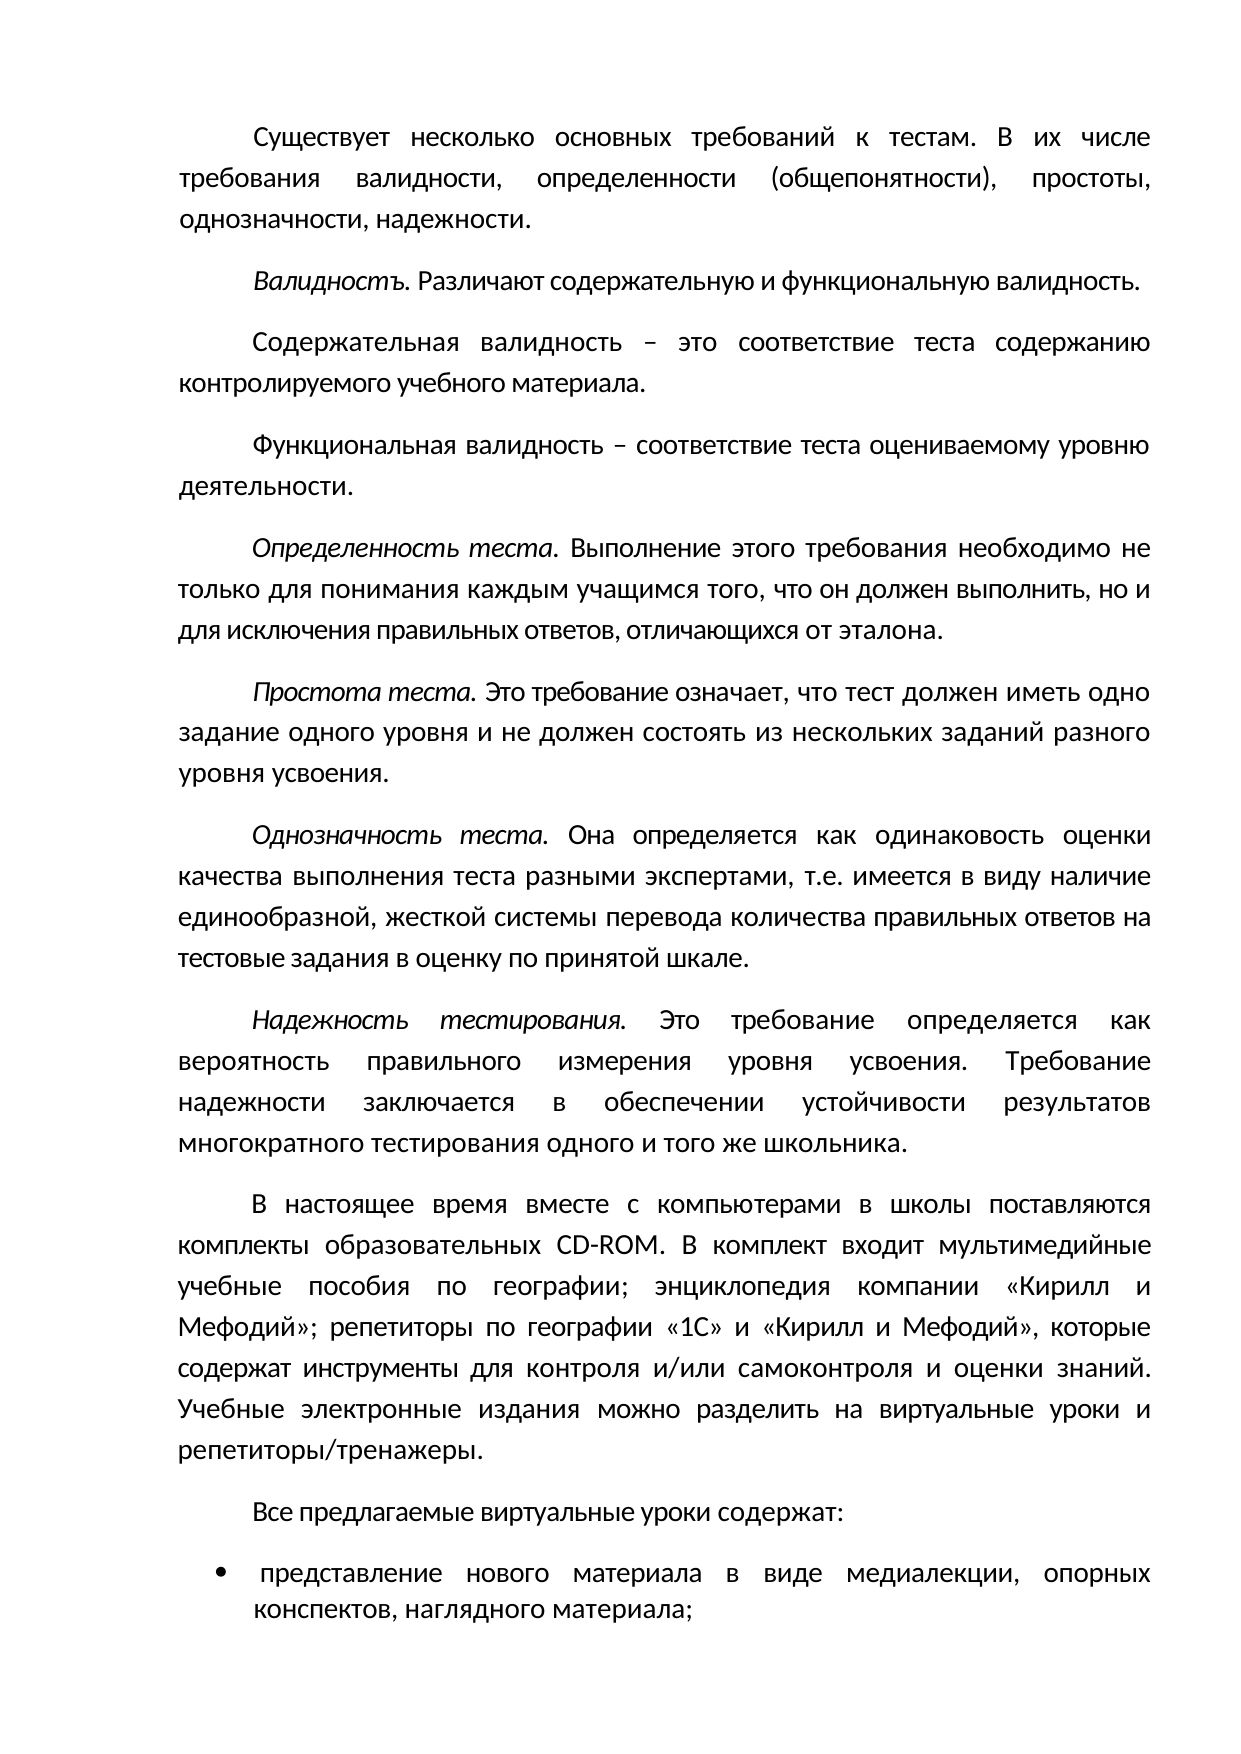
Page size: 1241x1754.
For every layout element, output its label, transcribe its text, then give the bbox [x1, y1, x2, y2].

text Простота теста. Это требование означает, что тест должен иметь одно задание одного уровня и не должен состоять из нескольких заданий разного уровня усвоения. [178, 673, 1151, 790]
text Все предлагаемые виртуальные уроки содержат: [178, 1493, 1151, 1528]
text Определенность теста. Выполнение этого требования необходимо не только для понимания каждым учащимся того, что он должен выполнить, но и для исключения правильных ответов, отличающихся от эталона. [178, 529, 1151, 646]
text Однозначность теста. Она определяется как одинаковость оценки качества выполнения теста разными экспертами, т.е. имеется в виду наличие единообразной, жесткой системы перевода количества правильных ответов на тестовые задания в оценку по принятой шкале. [178, 816, 1152, 975]
text Функциональная валидность – соответствие теста оцениваемому уровню деятельности. [179, 426, 1150, 503]
text Существует несколько основных требований к тестам. В их числе требования валидности, определенности (общепонятности), простоты, однозначности, надежности. [179, 118, 1151, 236]
text Содержательная валидность – это соответствие теста содержанию контролируемого учебного материала. [178, 323, 1151, 400]
list представление нового материала в виде медиалекции, опорных конспектов, наглядного материала; [216, 1554, 1151, 1626]
text Валидностъ. Различают содержательную и функциональную валидность. [179, 262, 1150, 297]
text Надежность тестирования. Это требование определяется как вероятность правильного измерения уровня усвоения. Требование надежности заключается в обеспечении устойчивости результатов многократного тестирования одного и того же школьника. [178, 1001, 1151, 1159]
text В настоящее время вместе с компьютерами в школы поставляются комплекты образовательных CD-ROM. В комплект входит мультимедийные учебные пособия по географии; энциклопедия компании «Кирилл и Мефодий»; репетиторы по географии «1С» и «Кирилл и Мефодий», которые содержат инструменты для контроля и/или самоконтроля и оценки знаний. Учебные электронные издания можно разделить на виртуальные уроки и репетиторы/тренажеры. [177, 1185, 1152, 1467]
